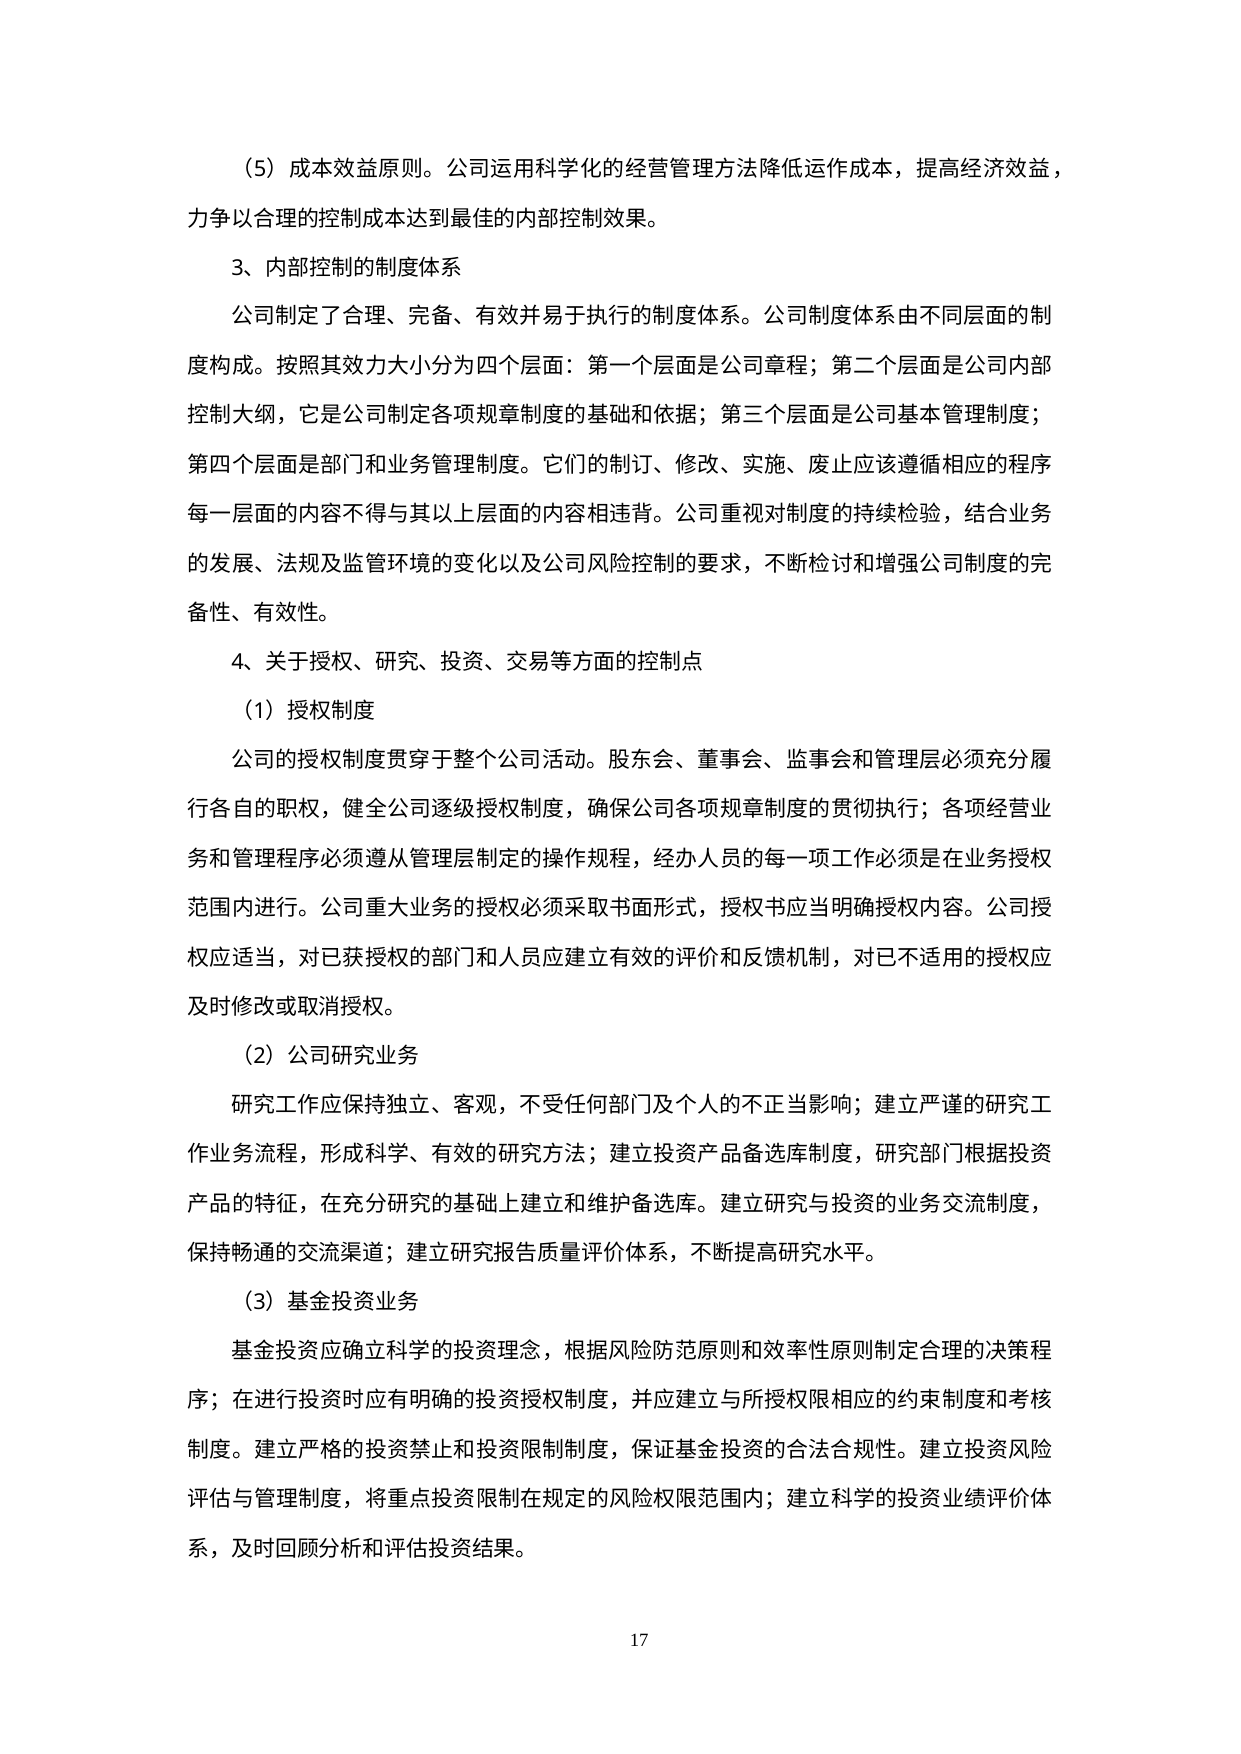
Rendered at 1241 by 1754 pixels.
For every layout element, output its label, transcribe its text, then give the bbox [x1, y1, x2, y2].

text （5）成本效益原则。公司运用科学化的经营管理方法降低运作成本，提高经济效益，力争以合理的控制成本达到最佳的内部控制效果。 [187, 151, 1053, 233]
text 3、内部控制的制度体系 [187, 249, 1053, 282]
text 基金投资应确立科学的投资理念，根据风险防范原则和效率性原则制定合理的决策程序；在进行投资时应有明确的投资授权制度，并应建立与所授权限相应的约束制度和考核制度。建立严格的投资禁止和投资限制制度，保证基金投资的合法合规性。建立投资风险评估与管理制度，将重点投资限制在规定的风险权限范围内；建立科学的投资业绩评价体系，及时回顾分析和评估投资结果。 [187, 1332, 1053, 1563]
text （1）授权制度 [187, 692, 1053, 725]
text 研究工作应保持独立、客观，不受任何部门及个人的不正当影响；建立严谨的研究工作业务流程，形成科学、有效的研究方法；建立投资产品备选库制度，研究部门根据投资产品的特征，在充分研究的基础上建立和维护备选库。建立研究与投资的业务交流制度，保持畅通的交流渠道；建立研究报告质量评价体系，不断提高研究水平。 [187, 1086, 1053, 1268]
text （2）公司研究业务 [187, 1037, 1053, 1070]
text 公司的授权制度贯穿于整个公司活动。股东会、董事会、监事会和管理层必须充分履行各自的职权，健全公司逐级授权制度，确保公司各项规章制度的贯彻执行；各项经营业务和管理程序必须遵从管理层制定的操作规程，经办人员的每一项工作必须是在业务授权范围内进行。公司重大业务的授权必须采取书面形式，授权书应当明确授权内容。公司授权应适当，对已获授权的部门和人员应建立有效的评价和反馈机制，对已不适用的授权应及时修改或取消授权。 [187, 741, 1053, 1022]
text 4、关于授权、研究、投资、交易等方面的控制点 [187, 643, 1053, 676]
text （3）基金投资业务 [187, 1283, 1053, 1317]
text 公司制定了合理、完备、有效并易于执行的制度体系。公司制度体系由不同层面的制度构成。按照其效力大小分为四个层面：第一个层面是公司章程；第二个层面是公司内部控制大纲，它是公司制定各项规章制度的基础和依据；第三个层面是公司基本管理制度；第四个层面是部门和业务管理制度。它们的制订、修改、实施、废止应该遵循相应的程序，每一层面的内容不得与其以上层面的内容相违背。公司重视对制度的持续检验，结合业务的发展、法规及监管环境的变化以及公司风险控制的要求，不断检讨和增强公司制度的完备性、有效性。 [187, 298, 1053, 628]
